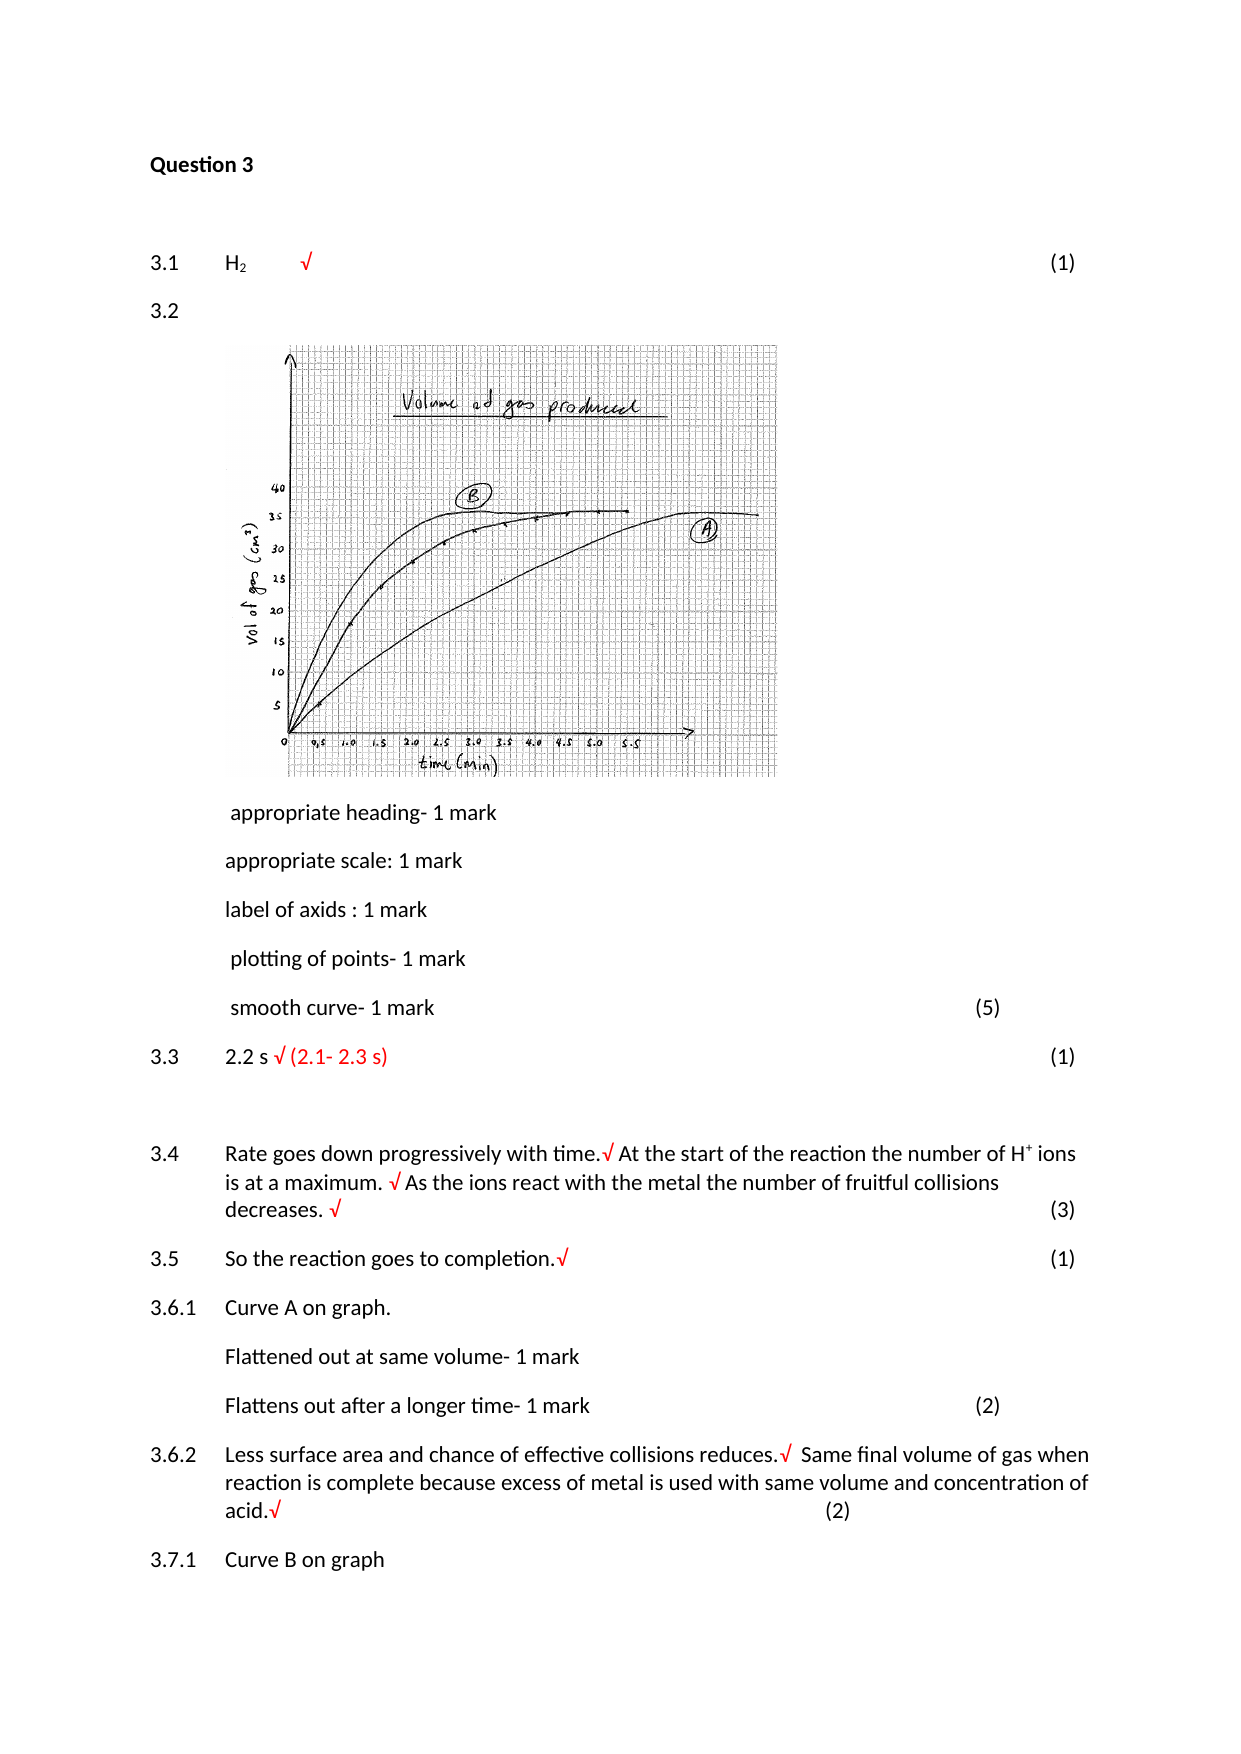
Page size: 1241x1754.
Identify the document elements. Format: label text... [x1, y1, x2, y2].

text 3.1 H2 √ (1) [150, 248, 1090, 276]
text 3.6.1 Curve A on graph. [150, 1293, 1090, 1321]
text Question 3 [150, 150, 1090, 178]
text 3.4 Rate goes down progressively with time.√ At the start of the reaction the number of H+ ions is at a maximum. √ As the ions react with the metal the number of fruitful collisions decreases. √ (3) [150, 1139, 1090, 1224]
text Flattened out at same volume- 1 mark [150, 1342, 1090, 1370]
text 3.2 [150, 297, 1090, 324]
text plotting of points- 1 mark [150, 944, 1090, 972]
text 3.3 2.2 s √ (2.1- 2.3 s) (1) [150, 1042, 1090, 1070]
text 3.7.1 Curve B on graph [150, 1545, 1090, 1573]
text 3.6.2 Less surface area and chance of effective collisions reduces.√ Same final volume of gas when reaction is complete because excess of metal is used with same volume and concentration of acid.√ (2) [150, 1440, 1090, 1524]
text smooth curve- 1 mark (5) [150, 993, 1090, 1021]
text Flattens out after a longer time- 1 mark (2) [150, 1391, 1090, 1419]
text appropriate scale: 1 mark [150, 846, 1090, 874]
text appropriate heading- 1 mark [150, 798, 1090, 826]
text label of axids : 1 mark [150, 895, 1090, 923]
text 3.5 So the reaction goes to completion.√ (1) [150, 1244, 1090, 1272]
